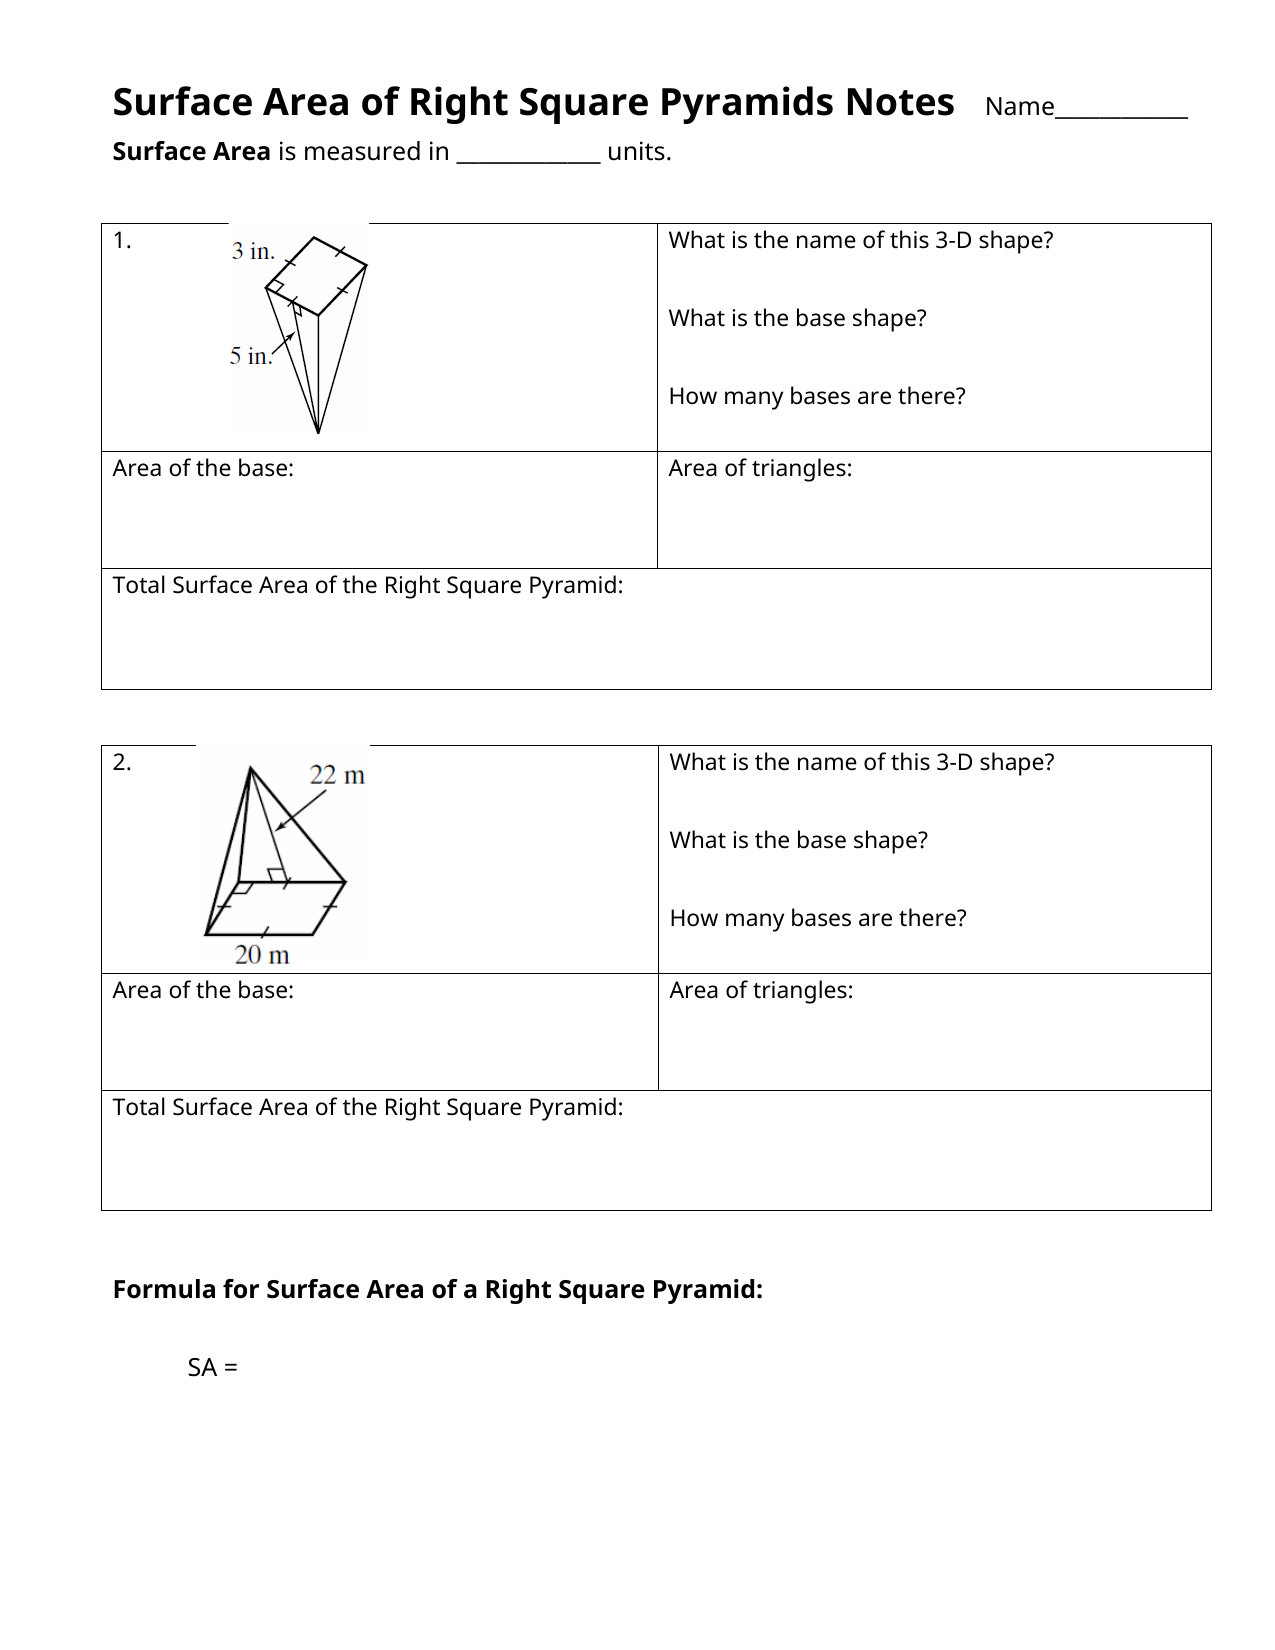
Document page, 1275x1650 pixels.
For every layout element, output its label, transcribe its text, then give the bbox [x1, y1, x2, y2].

text Surface Area is measured in _____________ units. [112, 134, 1200, 168]
table_header What is the name of this 3-D shape? What is the base shape? How many bases are there? [658, 224, 1211, 451]
text SA = [112, 1350, 1200, 1384]
table_cell Area of the base: [102, 974, 658, 1089]
text Formula for Surface Area of a Right Square Pyramid: [112, 1271, 1200, 1306]
table_header What is the name of this 3-D shape? What is the base shape? How many bases are there? [659, 746, 1211, 972]
table_cell Total Surface Area of the Right Square Pyramid: [102, 569, 1211, 688]
table_cell Area of the base: [102, 452, 657, 568]
text Surface Area of Right Square Pyramids Notes Name____________ [112, 75, 1200, 126]
table_cell Total Surface Area of the Right Square Pyramid: [102, 1091, 1211, 1210]
table_cell Area of triangles: [658, 452, 1211, 568]
table_header 1. [102, 224, 657, 451]
table_cell Area of triangles: [659, 974, 1211, 1089]
table_header 2. [102, 746, 658, 972]
